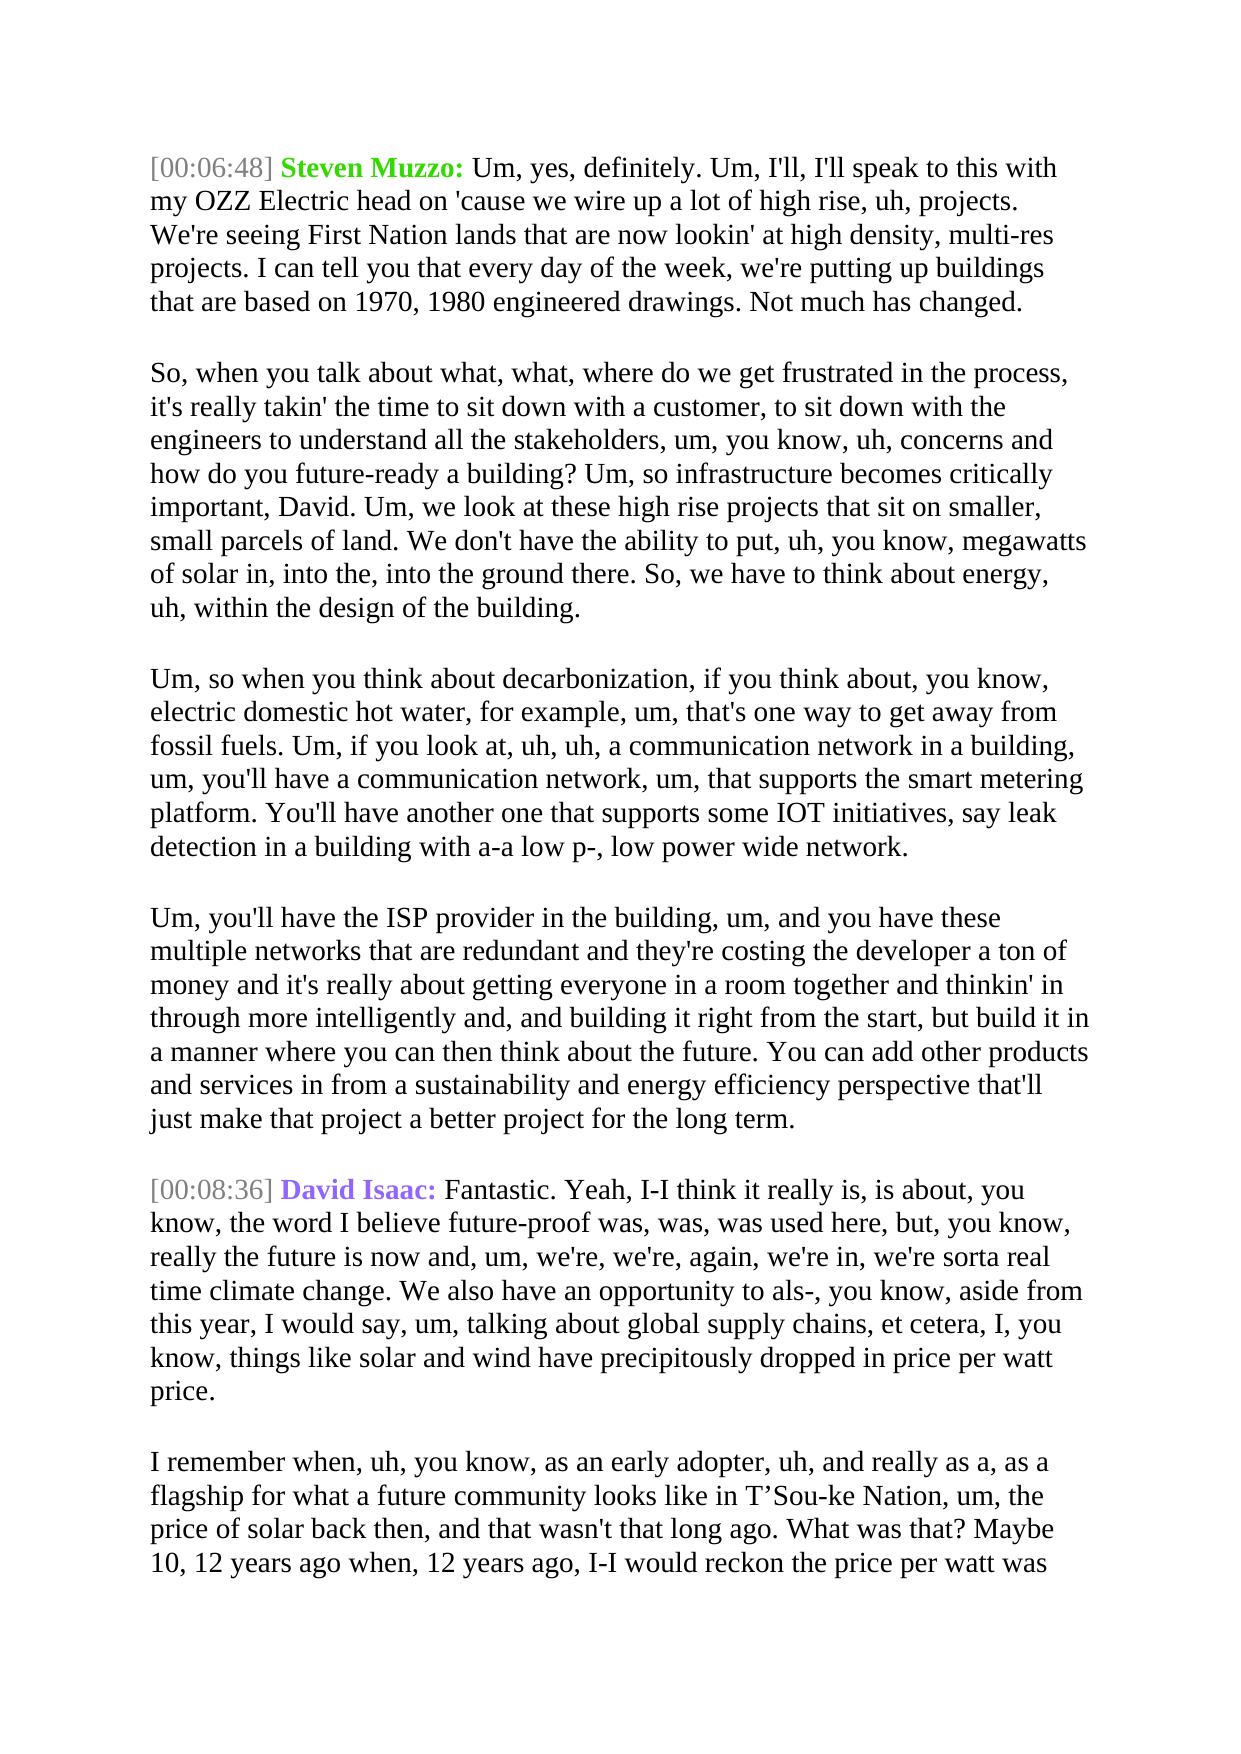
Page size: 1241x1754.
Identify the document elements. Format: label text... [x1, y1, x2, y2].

text Um, so when you think about decarbonization, if you think about, you know, electric domestic hot water, for example, um, that's one way to get away from fossil fuels. Um, if you look at, uh, uh, a communication network in a building, um, you'll have a communication network, um, that supports the smart metering platform. You'll have another one that supports some IOT initiatives, say leak detection in a building with a-a low p-, low power wide network. [150, 661, 1090, 862]
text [150, 1444, 1090, 1578]
text Um, you'll have the ISP provider in the building, um, and you have these multiple networks that are redundant and they're costing the developer a ton of money and it's really about getting everyone in a room together and thinkin' in through more intelligently and, and building it right from the start, but build it in a manner where you can then think about the future. You can add other products and services in from a sustainability and energy efficiency perspective that'll just make that project a better project for the long term. [150, 900, 1090, 1134]
text [00:06:48] Steven Muzzo: Um, yes, definitely. Um, I'll, I'll speak to this with my OZZ Electric head on 'cause we wire up a lot of high rise, uh, projects. We're seeing First Nation lands that are now lookin' at high density, multi-res projects. I can tell you that every day of the week, we're putting up buildings that are based on 1970, 1980 engineered drawings. Not much has changed. [150, 150, 1090, 318]
text [00:08:36] David Isaac: Fantastic. Yeah, I-I think it really is, is about, you know, the word I believe future-proof was, was, was used here, but, you know, really the future is now and, um, we're, we're, again, we're in, we're sorta real time climate change. We also have an opportunity to als-, you know, aside from this year, I would say, um, talking about global supply chains, et cetera, I, you know, things like solar and wind have precipitously dropped in price per watt price. [150, 1172, 1090, 1407]
text So, when you talk about what, what, where do we get frustrated in the process, it's really takin' the time to sit down with a customer, to sit down with the engineers to understand all the stakeholders, um, you know, uh, concerns and how do you future-ready a building? Um, so infrastructure becomes critically important, David. Um, we look at these high rise projects that sit on smaller, small parcels of land. We don't have the ability to put, uh, you know, megawatts of solar in, into the, into the ground there. So, we have to think about energy, uh, within the design of the building. [150, 355, 1090, 623]
